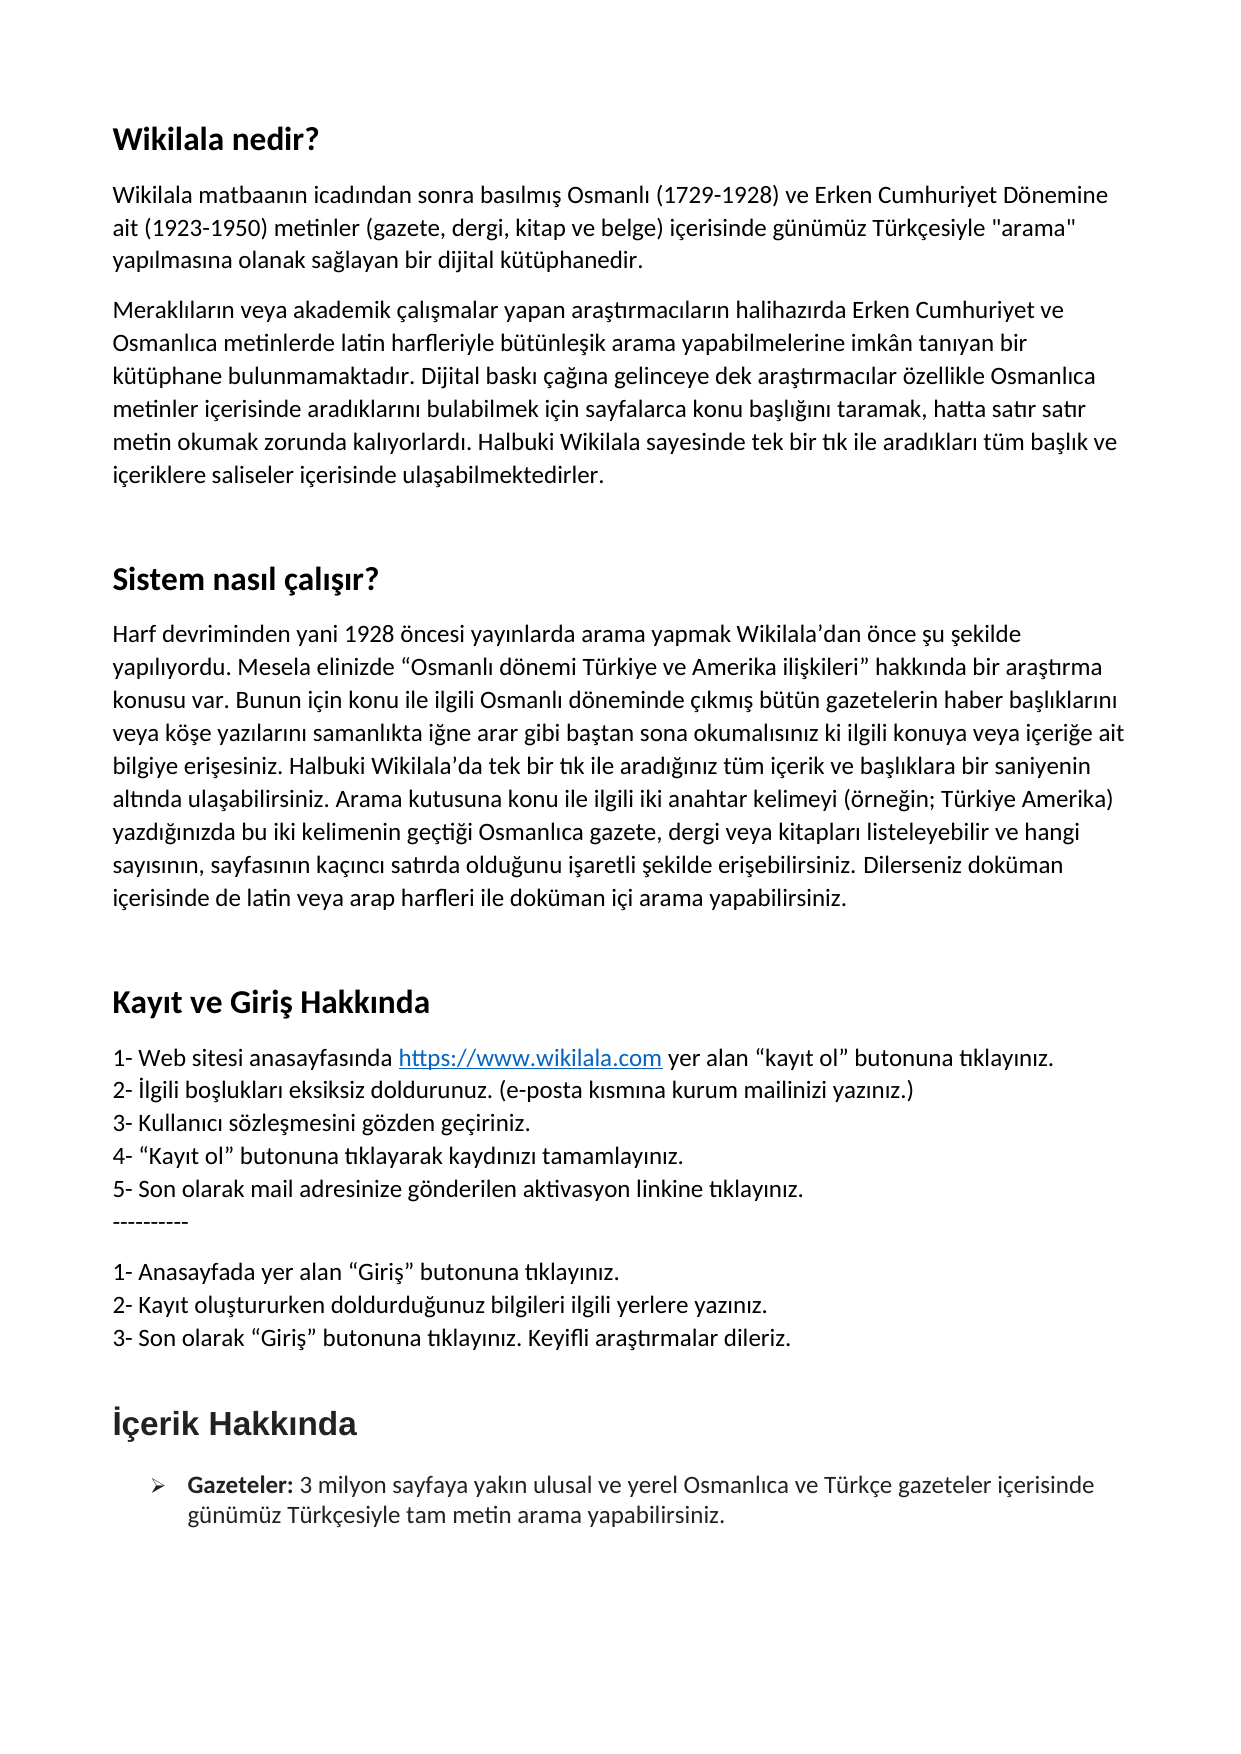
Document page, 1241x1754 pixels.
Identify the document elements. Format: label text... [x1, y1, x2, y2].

text Meraklıların veya akademik çalışmalar yapan araştırmacıların halihazırda Erken Cumhuriyet ve Osmanlıca metinlerde latin harfleriyle bütünleşik arama yapabilmelerine imkân tanıyan bir kütüphane bulunmamaktadır. Dijital baskı çağına gelinceye dek araştırmacılar özellikle Osmanlıca metinler içerisinde aradıklarını bulabilmek için sayfalarca konu başlığını taramak, hatta satır satır metin okumak zorunda kalıyorlardı. Halbuki Wikilala sayesinde tek bir tık ile aradıkları tüm başlık ve içeriklere saliseler içerisinde ulaşabilmektedirler. [112, 294, 1128, 489]
text 3- Son olarak “Giriş” butonuna tıklayınız. Keyifli araştırmalar dileriz. [112, 1322, 1128, 1352]
text 5- Son olarak mail adresinize gönderilen aktivasyon linkine tıklayınız. [112, 1173, 1128, 1204]
text Wikilala matbaanın icadından sonra basılmış Osmanlı (1729-1928) ve Erken Cumhuriyet Dönemine ait (1923-1950) metinler (gazete, dergi, kitap ve belge) içerisinde günümüz Türkçesiyle "arama" yapılmasına olanak sağlayan bir dijital kütüphanedir. [112, 179, 1128, 275]
text Sistem nasıl çalışır? [112, 558, 1128, 599]
text 2- İlgili boşlukları eksiksiz doldurunuz. (e-posta kısmına kurum mailinizi yazınız.) [112, 1074, 1128, 1105]
text İçerik Hakkında [112, 1404, 1128, 1443]
list Gazeteler: 3 milyon sayfaya yakın ulusal ve yerel Osmanlıca ve Türkçe gazeteler içerisinde günümüz Türkçesiyle tam metin arama yapabilirsiniz. [150, 1469, 1128, 1530]
text Wikilala nedir? [112, 118, 1128, 159]
text Kayıt ve Giriş Hakkında [112, 981, 1128, 1022]
text Harf devriminden yani 1928 öncesi yayınlarda arama yapmak Wikilala’dan önce şu şekilde yapılıyordu. Mesela elinizde “Osmanlı dönemi Türkiye ve Amerika ilişkileri” hakkında bir araştırma konusu var. Bunun için konu ile ilgili Osmanlı döneminde çıkmış bütün gazetelerin haber başlıklarını veya köşe yazılarını samanlıkta iğne arar gibi baştan sona okumalısınız ki ilgili konuya veya içeriğe ait bilgiye erişesiniz. Halbuki Wikilala’da tek bir tık ile aradığınız tüm içerik ve başlıklara bir saniyenin altında ulaşabilirsiniz. Arama kutusuna konu ile ilgili iki anahtar kelimeyi (örneğin; Türkiye Amerika) yazdığınızda bu iki kelimenin geçtiği Osmanlıca gazete, dergi veya kitapları listeleyebilir ve hangi sayısının, sayfasının kaçıncı satırda olduğunu işaretli şekilde erişebilirsiniz. Dilerseniz doküman içerisinde de latin veya arap harfleri ile doküman içi arama yapabilirsiniz. [112, 618, 1128, 912]
text 3- Kullanıcı sözleşmesini gözden geçiriniz. [112, 1107, 1128, 1138]
text 4- “Kayıt ol” butonuna tıklayarak kaydınızı tamamlayınız. [112, 1140, 1128, 1171]
text 1- Web sitesi anasayfasında https://www.wikilala.com yer alan “kayıt ol” butonuna tıklayınız. [112, 1042, 1128, 1072]
text ---------- [112, 1206, 1128, 1237]
text 2- Kayıt oluştururken doldurduğunuz bilgileri ilgili yerlere yazınız. [112, 1289, 1128, 1319]
text 1- Anasayfada yer alan “Giriş” butonuna tıklayınız. [112, 1256, 1128, 1286]
